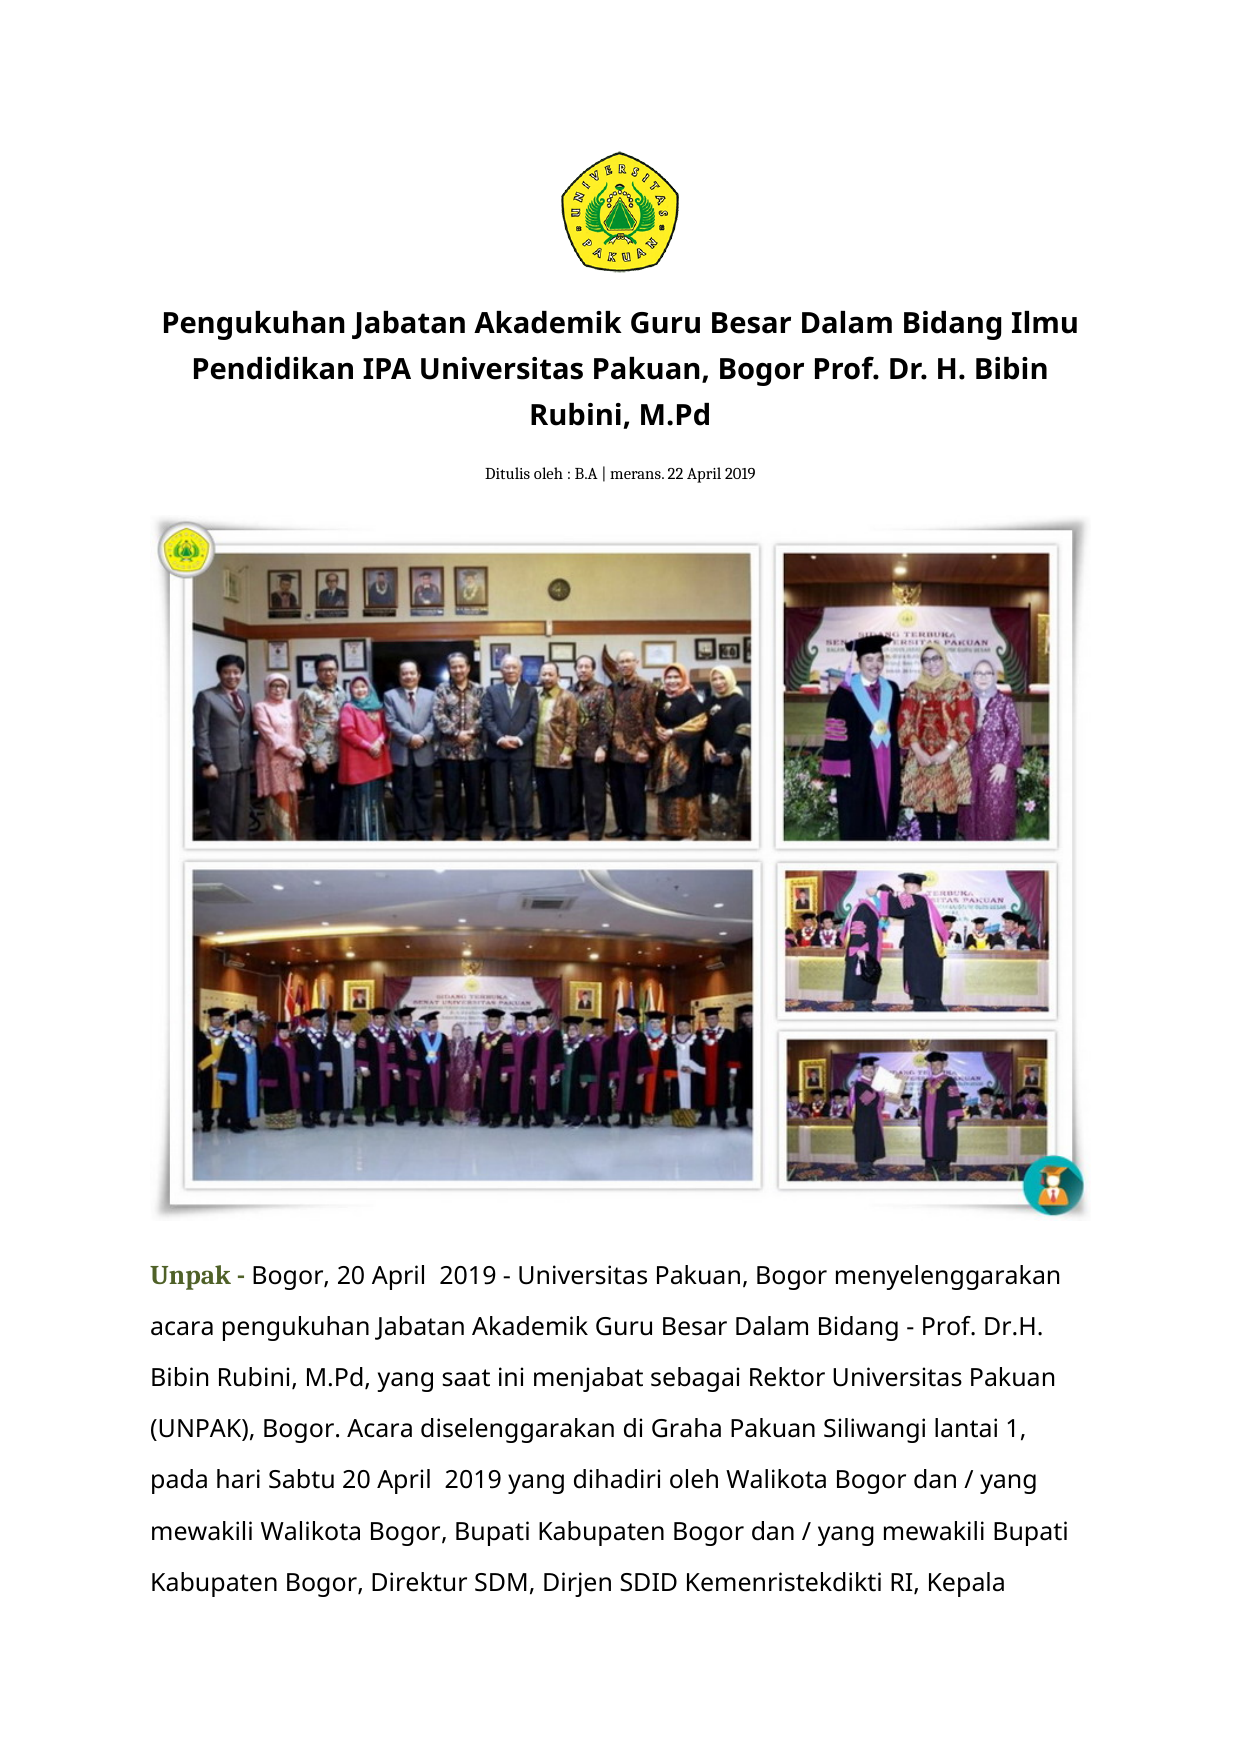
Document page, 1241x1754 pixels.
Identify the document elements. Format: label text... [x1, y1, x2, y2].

subtitle Pengukuhan Jabatan Akademik Guru Besar Dalam Bidang Ilmu Pendidikan IPA Universitas Pakuan, Bogor Prof. Dr. H. Bibin Rubini, M.Pd [150, 303, 1090, 433]
picture [558, 150, 682, 274]
subtitle Ditulis oleh : B.A | merans. 22 April 2019 [150, 464, 1090, 484]
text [150, 1258, 1090, 1598]
picture [150, 515, 1091, 1221]
